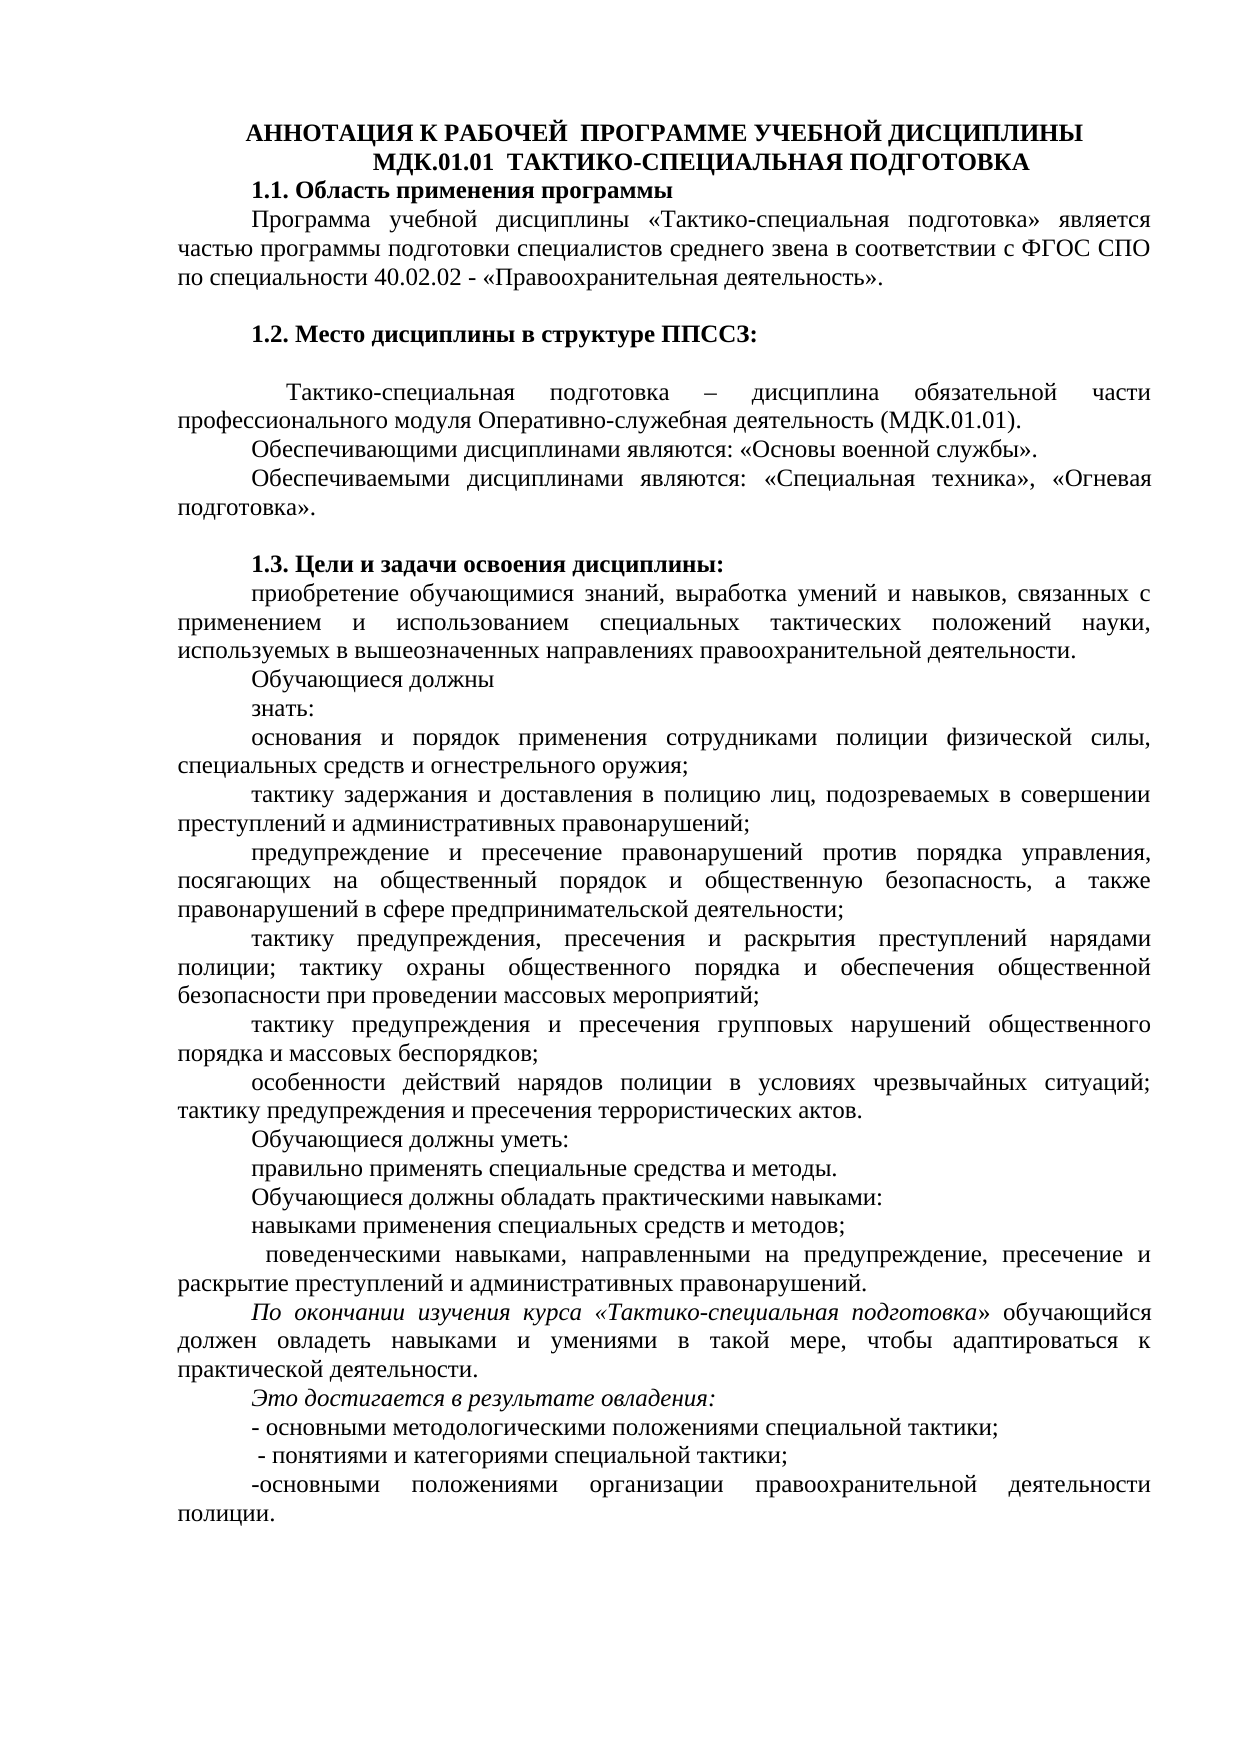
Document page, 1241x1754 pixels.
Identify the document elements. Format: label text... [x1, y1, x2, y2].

text МДК.01.01 ТАКТИКО-СПЕЦИАЛЬНАЯ ПОДГОТОВКА [177, 147, 1152, 176]
text Обучающиеся должны обладать практическими навыками: [177, 1182, 1152, 1211]
text предупреждение и пресечение правонарушений против порядка управления, посягающих на общественный порядок и общественную безопасность, а также правонарушений в сфере предпринимательской деятельности; [177, 837, 1152, 923]
text Тактико-специальная подготовка – дисциплина обязательной части профессионального модуля Оперативно-служебная деятельность (МДК.01.01). [177, 377, 1152, 434]
text поведенческими навыками, направленными на предупреждение, пресечение и раскрытие преступлений и административных правонарушений. [177, 1239, 1152, 1297]
text основания и порядок применения сотрудниками полиции физической силы, специальных средств и огнестрельного оружия; [177, 722, 1152, 779]
text По окончании изучения курса «Тактико-специальная подготовка» обучающийся должен овладеть навыками и умениями в такой мере, чтобы адаптироваться к практической деятельности. [177, 1297, 1152, 1383]
text тактику задержания и доставления в полицию лиц, подозреваемых в совершении преступлений и административных правонарушений; [177, 779, 1152, 837]
text -основными положениями организации правоохранительной деятельности полиции. [177, 1469, 1152, 1527]
text АННОТАЦИЯ К РАБОЧЕЙ ПРОГРАММЕ УЧЕБНОЙ ДИСЦИПЛИНЫ [177, 118, 1152, 147]
text Программа учебной дисциплины «Тактико-специальная подготовка» является частью программы подготовки специалистов среднего звена в соответствии с ФГОС СПО по специальности 40.02.02 - «Правоохранительная деятельность». [177, 204, 1152, 291]
text приобретение обучающимися знаний, выработка умений и навыков, связанных с применением и использованием специальных тактических положений науки, используемых в вышеозначенных направлениях правоохранительной деятельности. [177, 578, 1152, 664]
text навыками применения специальных средств и методов; [177, 1211, 1152, 1239]
text 1.2. Место дисциплины в структуре ППССЗ: [177, 319, 1152, 348]
text особенности действий нарядов полиции в условиях чрезвычайных ситуаций; тактику предупреждения и пресечения террористических актов. [177, 1067, 1152, 1124]
text Обучающиеся должны уметь: [177, 1124, 1152, 1153]
text Это достигается в результате овладения: [177, 1383, 1152, 1412]
text Обучающиеся должны [177, 664, 1152, 693]
text 1.1. Область применения программы [177, 176, 1152, 204]
text знать: [177, 693, 1152, 722]
text тактику предупреждения и пресечения групповых нарушений общественного порядка и массовых беспорядков; [177, 1009, 1152, 1067]
text Обеспечивающими дисциплинами являются: «Основы военной службы». [177, 434, 1152, 463]
text правильно применять специальные средства и методы. [177, 1153, 1152, 1182]
text тактику предупреждения, пресечения и раскрытия преступлений нарядами полиции; тактику охраны общественного порядка и обеспечения общественной безопасности при проведении массовых мероприятий; [177, 923, 1152, 1009]
text - понятиями и категориями специальной тактики; [177, 1441, 1152, 1469]
text 1.3. Цели и задачи освоения дисциплины: [177, 549, 1152, 578]
text Обеспечиваемыми дисциплинами являются: «Специальная техника», «Огневая подготовка». [177, 463, 1152, 521]
text - основными методологическими положениями специальной тактики; [177, 1412, 1152, 1441]
